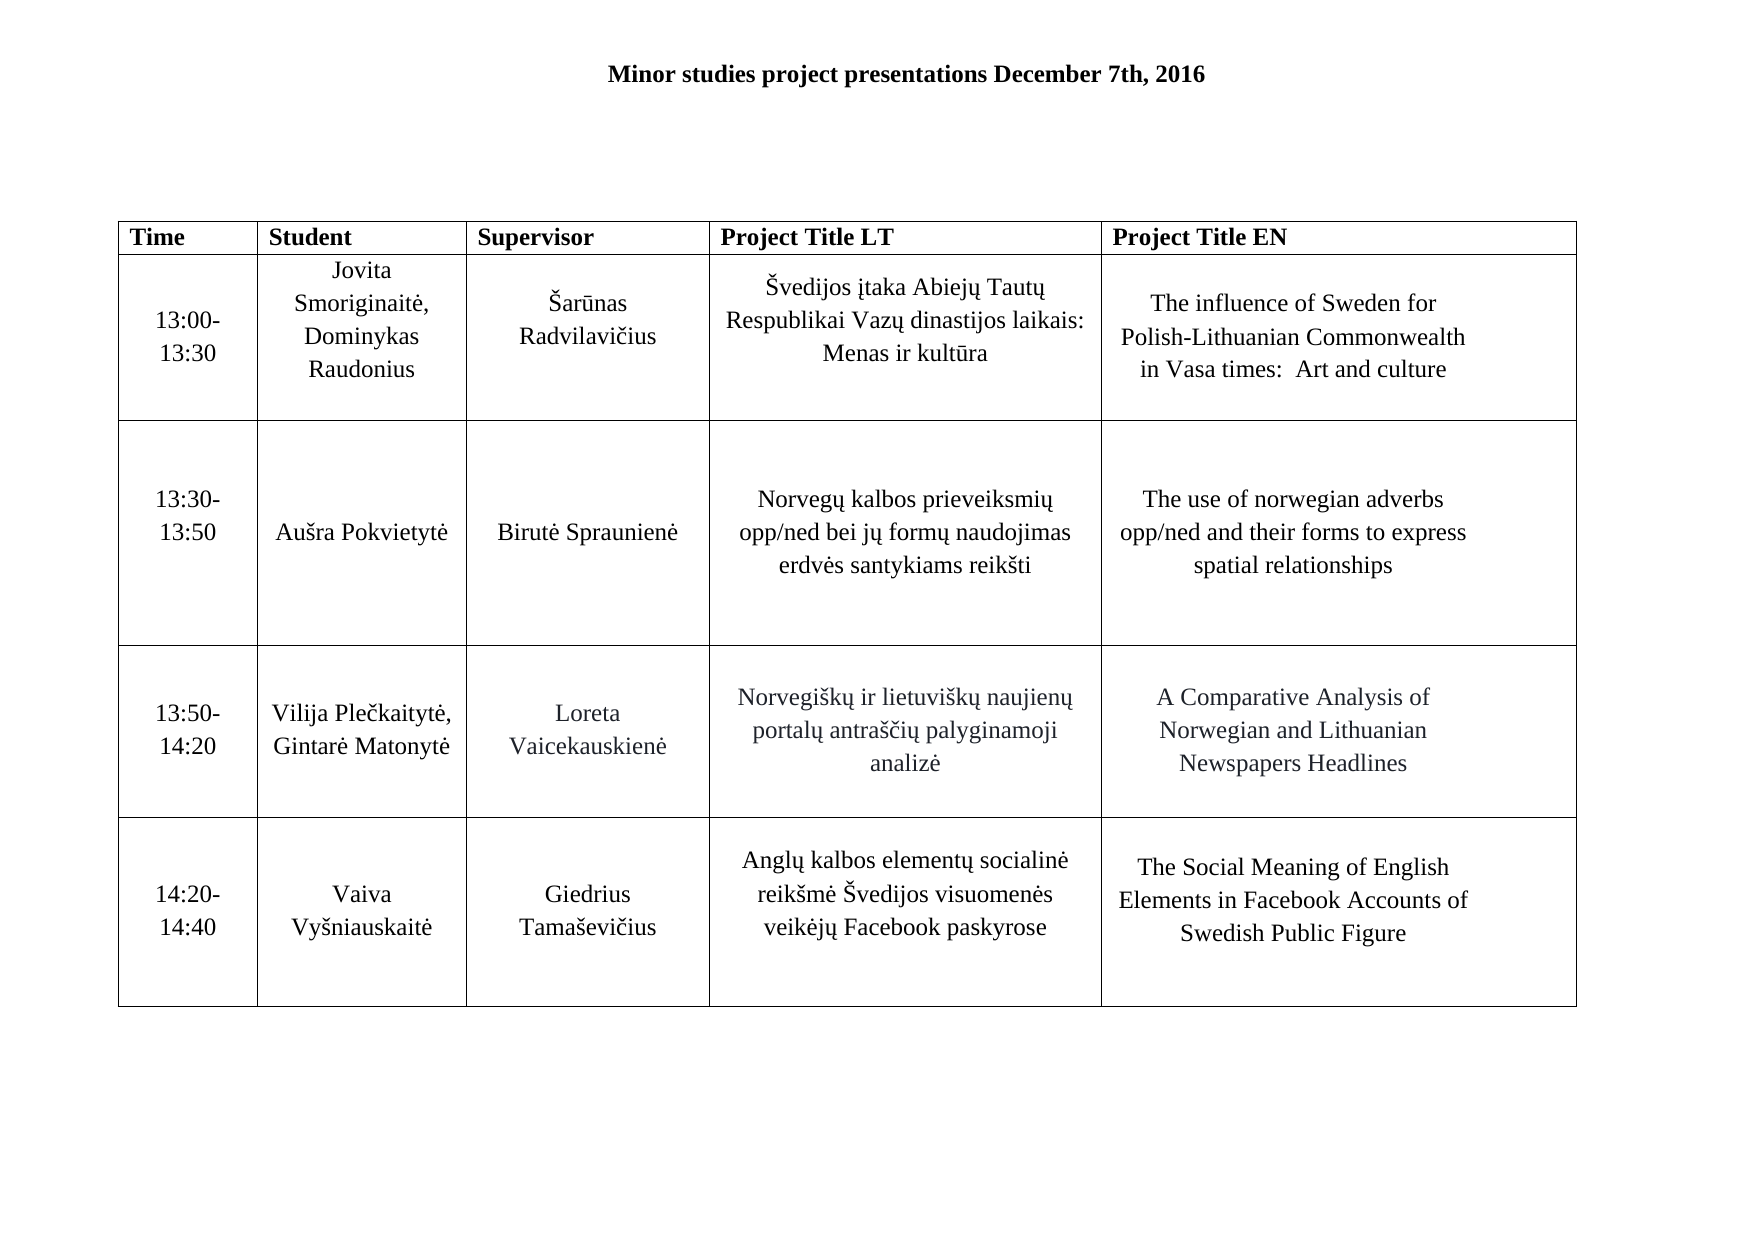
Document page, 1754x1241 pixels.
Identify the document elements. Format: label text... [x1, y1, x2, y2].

table_cell Birutė Spraunienė [467, 421, 709, 645]
table_header Supervisor [467, 222, 709, 254]
table_cell 14:20-14:40 [119, 818, 257, 1006]
table_cell Jovita Smoriginaitė, Dominykas Raudonius [258, 255, 466, 420]
text Minor studies project presentations December 7th, 2016 [177, 59, 1636, 88]
table_cell The use of norwegian adverbs opp/ned and their forms to express spatial relationships [1102, 421, 1576, 645]
table_cell 13:00-13:30 [119, 255, 257, 420]
table_cell Anglų kalbos elementų socialinė reikšmė Švedijos visuomenės veikėjų Facebook paskyrose [710, 818, 1101, 1006]
table_cell The influence of Sweden for Polish-Lithuanian Commonwealth in Vasa times: Art and culture [1102, 255, 1576, 420]
table_cell Šarūnas Radvilavičius [467, 255, 709, 420]
table_cell Vaiva Vyšniauskaitė [258, 818, 466, 1006]
table_cell Giedrius Tamaševičius [467, 818, 709, 1006]
table_cell Aušra Pokvietytė [258, 421, 466, 645]
table_header Time [119, 222, 257, 254]
table_cell 13:30-13:50 [119, 421, 257, 645]
table_header Project Title EN [1102, 222, 1576, 254]
table_cell The Social Meaning of English Elements in Facebook Accounts of Swedish Public Figure [1102, 818, 1576, 1006]
table_cell Norvegų kalbos prieveiksmių opp/ned bei jų formų naudojimas erdvės santykiams reikšti [710, 421, 1101, 645]
table_cell A Comparative Analysis of Norwegian and Lithuanian Newspapers Headlines [1102, 646, 1576, 817]
table_cell Švedijos įtaka Abiejų Tautų Respublikai Vazų dinastijos laikais: Menas ir kultūra [710, 255, 1101, 420]
table_cell Loreta Vaicekauskienė [467, 646, 709, 817]
table_cell Norvegiškų ir lietuviškų naujienų portalų antraščių palyginamoji analizė [710, 646, 1101, 817]
table_header Student [258, 222, 466, 254]
table_cell 13:50-14:20 [119, 646, 257, 817]
table_cell Vilija Plečkaitytė, Gintarė Matonytė [258, 646, 466, 817]
table_header Project Title LT [710, 222, 1101, 254]
